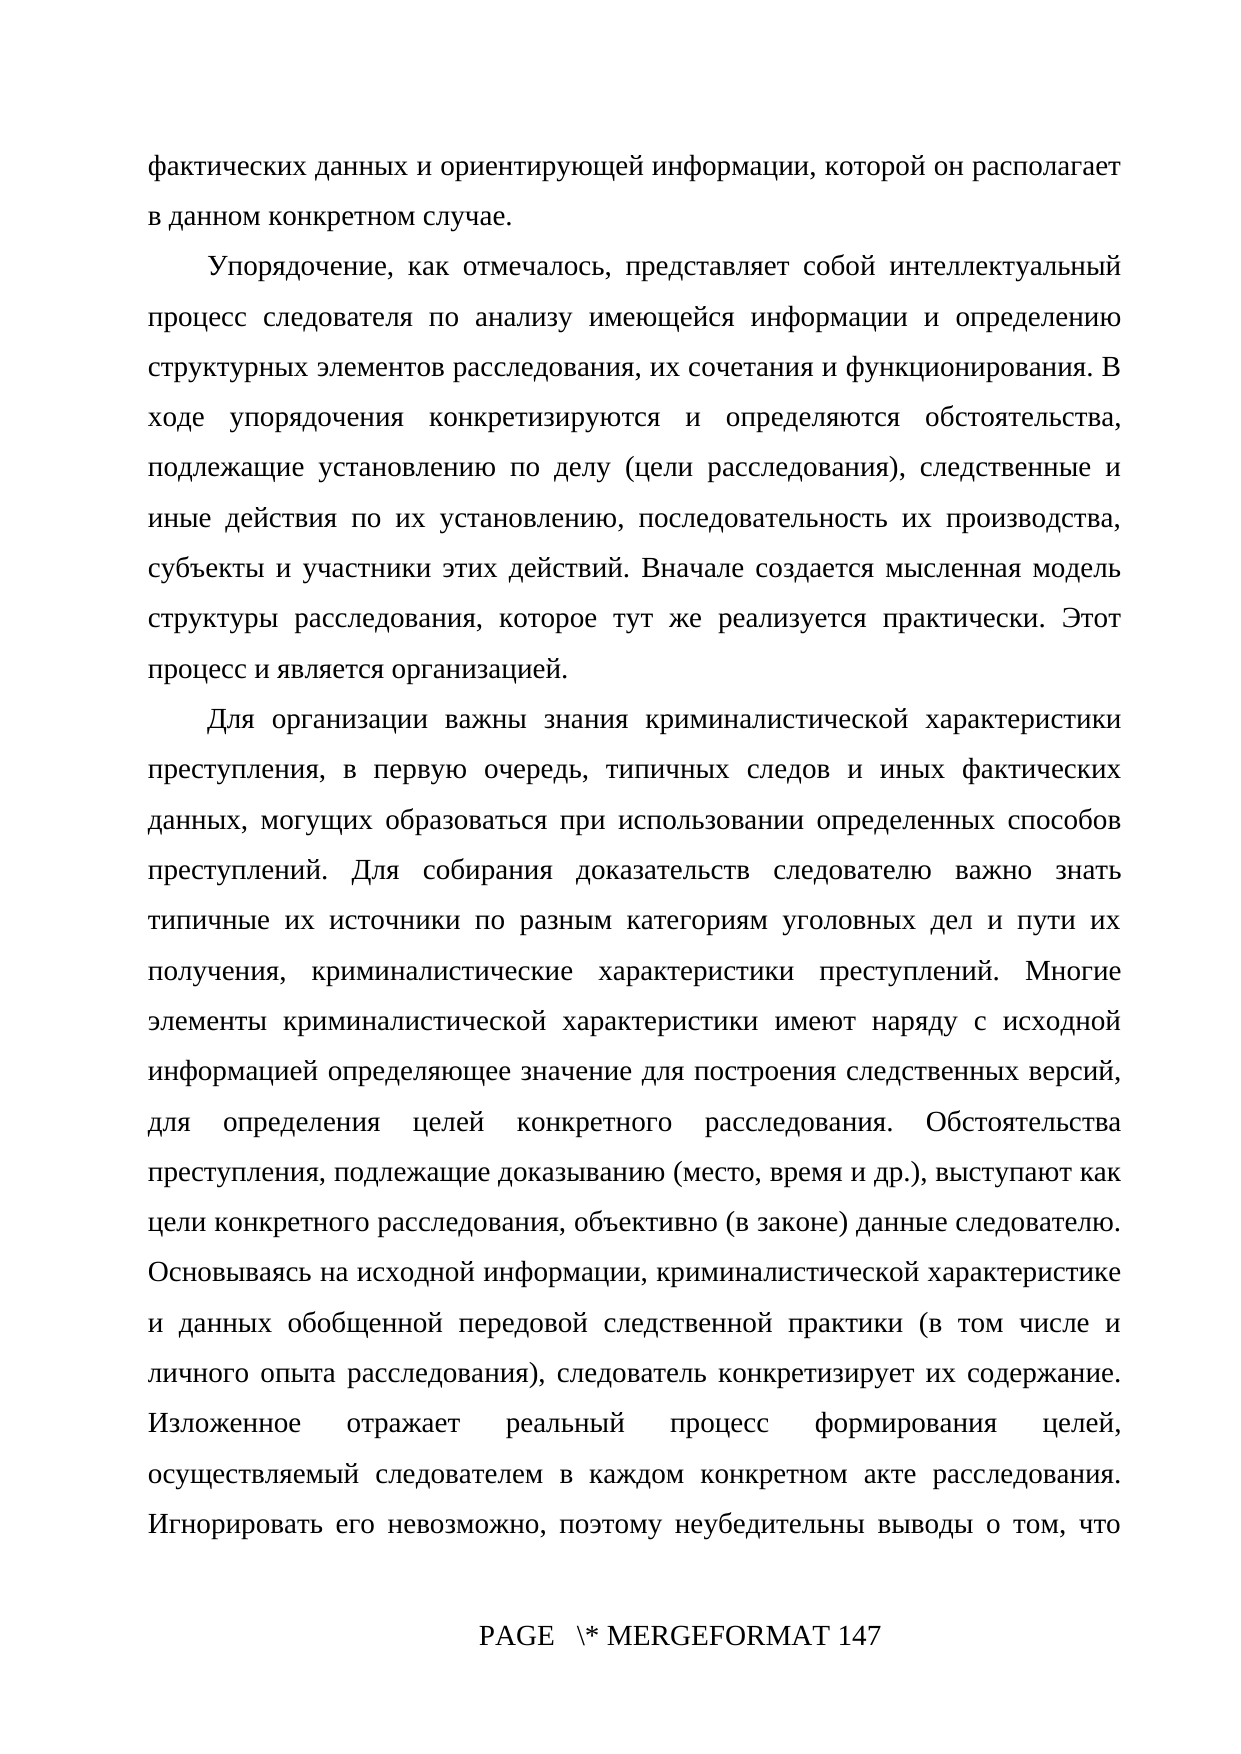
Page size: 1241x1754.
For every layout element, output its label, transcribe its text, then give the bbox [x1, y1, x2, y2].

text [148, 148, 1122, 232]
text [148, 701, 1122, 1540]
text Упорядочение, как отмечалось, представляет собой интеллектуальный процесс следователя по анализу имеющейся информации и определению структурных элементов расследования, их сочетания и функционирования. В ходе упорядочения конкретизируются и определяются обстоятельства, подлежащие установлению по делу (цели расследования), следственные и иные действия по их установлению, последовательность их производства, субъекты и участники этих действий. Вначале создается мысленная модель структуры расследования, которое тут же реализуется практически. Этот процесс и является организацией. [148, 248, 1122, 684]
